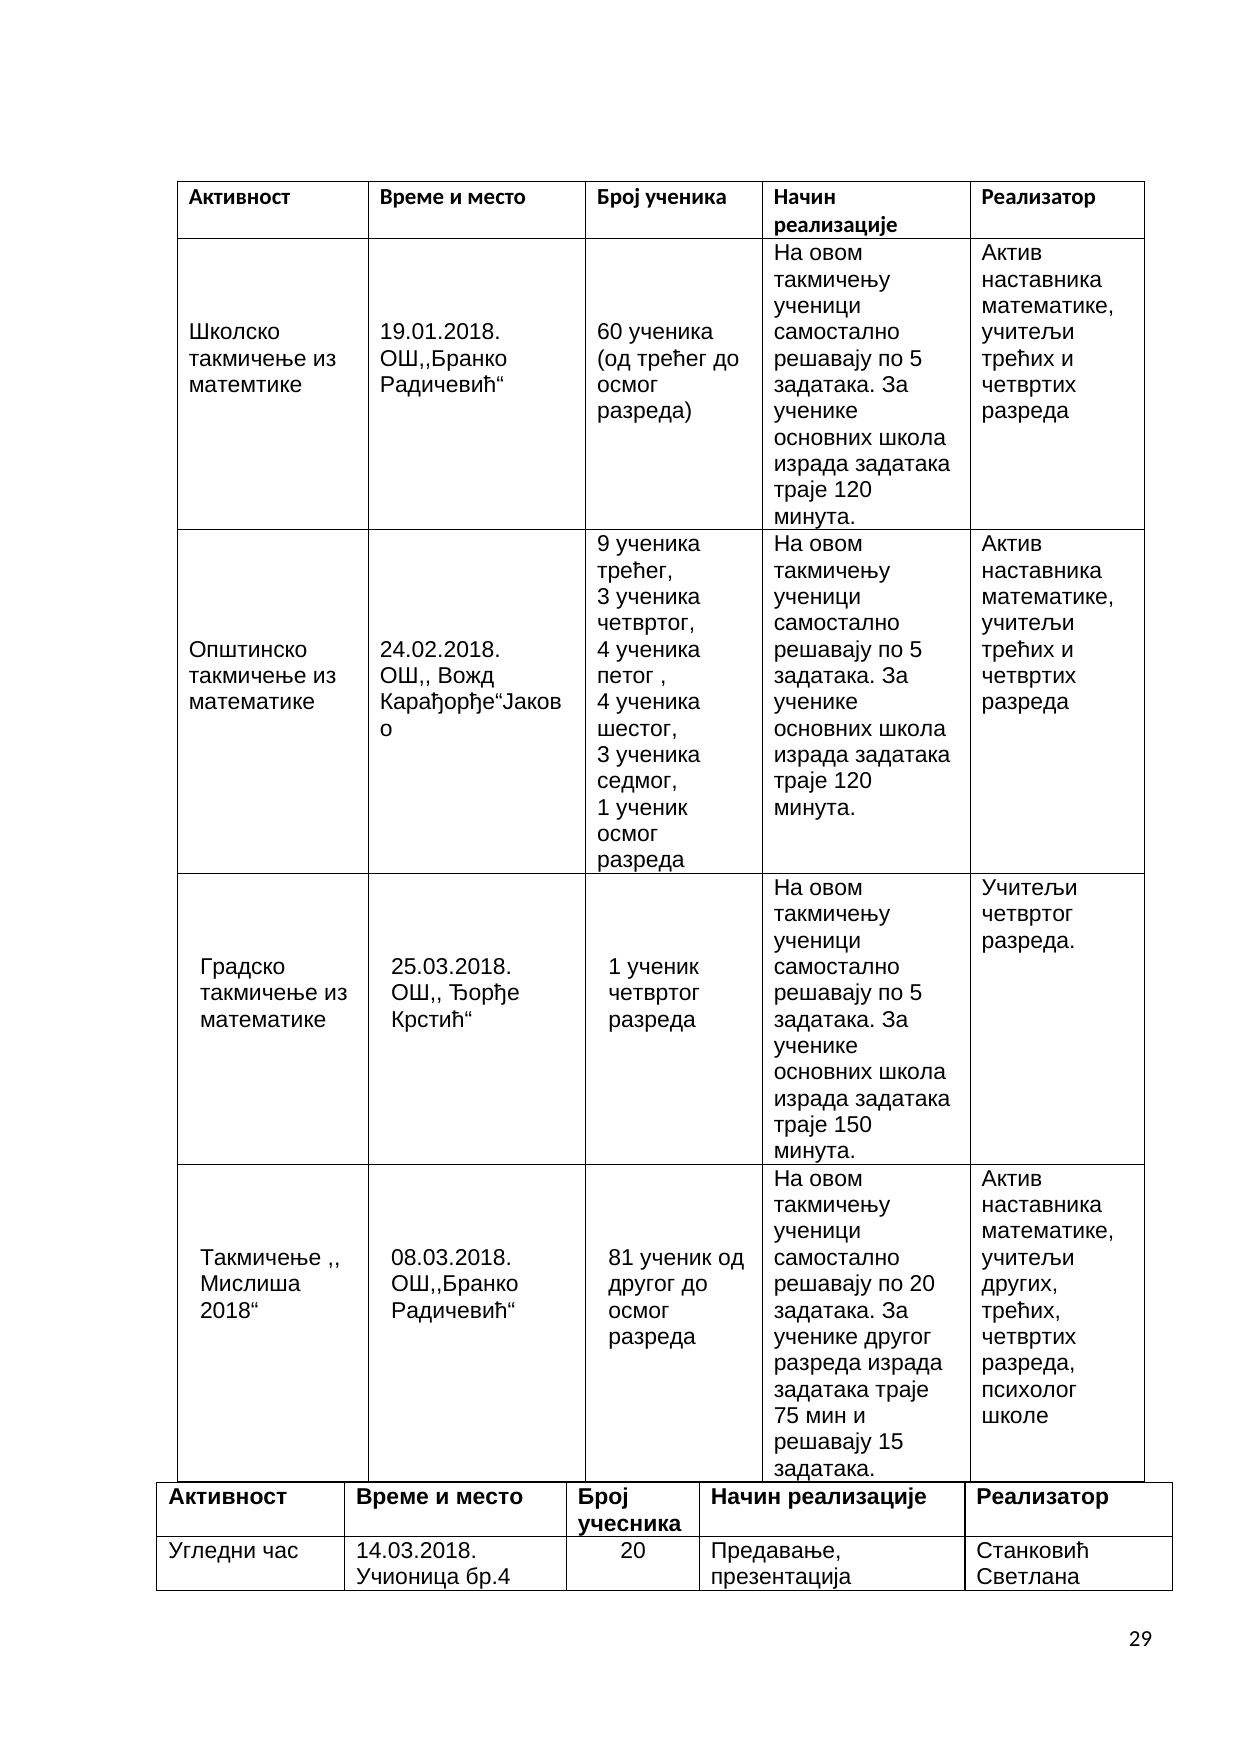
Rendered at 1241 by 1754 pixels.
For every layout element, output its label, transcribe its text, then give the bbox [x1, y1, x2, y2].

table_cell Предавање, презентација [700, 1537, 964, 1589]
table_cell 20 [567, 1537, 699, 1589]
table_header Број ученика [586, 182, 762, 238]
table_header Начин реализације [700, 1483, 964, 1536]
table_cell На овом такмичењу ученици самостално решавају по 5 задатака. За ученике основних школа израда задатака траје 120 минута. [763, 530, 970, 873]
table_header Начин реализације [763, 182, 970, 238]
table_cell Актив наставника математике, учитељи других, трећих, четвртих разреда, психолог школе [971, 1165, 1144, 1481]
table_cell 19.01.2018. ОШ,,Бранко Радичевић“ [369, 239, 585, 529]
table_header Активност [157, 1483, 344, 1536]
table_cell 24.02.2018. ОШ,, Вожд Карађорђе“Јаково [369, 530, 585, 873]
table_cell Школско такмичење из матемтике [178, 239, 368, 529]
table_header Активност [178, 182, 368, 238]
table_cell Актив наставника математике, учитељи трећих и четвртих разреда [971, 239, 1144, 529]
table_cell Такмичење ,,Мислиша 2018“ [178, 1165, 368, 1481]
table_cell 1 ученик четвртог разреда [586, 874, 762, 1164]
table_cell 08.03.2018. ОШ,,Бранко Радичевић“ [369, 1165, 585, 1481]
table_cell Градско такмичење из математике [178, 874, 368, 1164]
table_header Време и место [345, 1483, 566, 1536]
table_cell Станковић Светлана [966, 1537, 1172, 1589]
table_header Реализатор [966, 1483, 1172, 1536]
table_cell Угледни час [157, 1537, 344, 1589]
table_cell 9 ученика трећег, 3 ученика четвртог, 4 ученика петог , 4 ученика шестог, 3 ученика седмог, 1 ученик осмог разреда [586, 530, 762, 873]
table_header Број учесника [567, 1483, 699, 1536]
table_header Време и место [369, 182, 585, 238]
table_cell 14.03.2018. Учионица бр.4 [345, 1537, 566, 1589]
table_cell Општинско такмичење из математике [178, 530, 368, 873]
table_cell На овом такмичењу ученици самостално решавају по 5 задатака. За ученике основних школа израда задатака траје 150 минута. [763, 874, 970, 1164]
table_cell Учитељи четвртог разреда. [971, 874, 1144, 1164]
table_cell На овом такмичењу ученици самостално решавају по 5 задатака. За ученике основних школа израда задатака траје 120 минута. [763, 239, 970, 529]
table_cell На овом такмичењу ученици самостално решавају по 20 задатака. За ученике другог разреда израда задатака траје 75 мин и решавају 15 задатака. [763, 1165, 970, 1481]
table_cell 25.03.2018. ОШ,, Ђорђе Крстић“ [369, 874, 585, 1164]
table_cell Актив наставника математике, учитељи трећих и четвртих разреда [971, 530, 1144, 873]
table_cell 60 ученика (од трећег до осмог разреда) [586, 239, 762, 529]
table_header Реализатор [971, 182, 1144, 238]
table_cell 81 ученик од другог до осмог разреда [586, 1165, 762, 1481]
